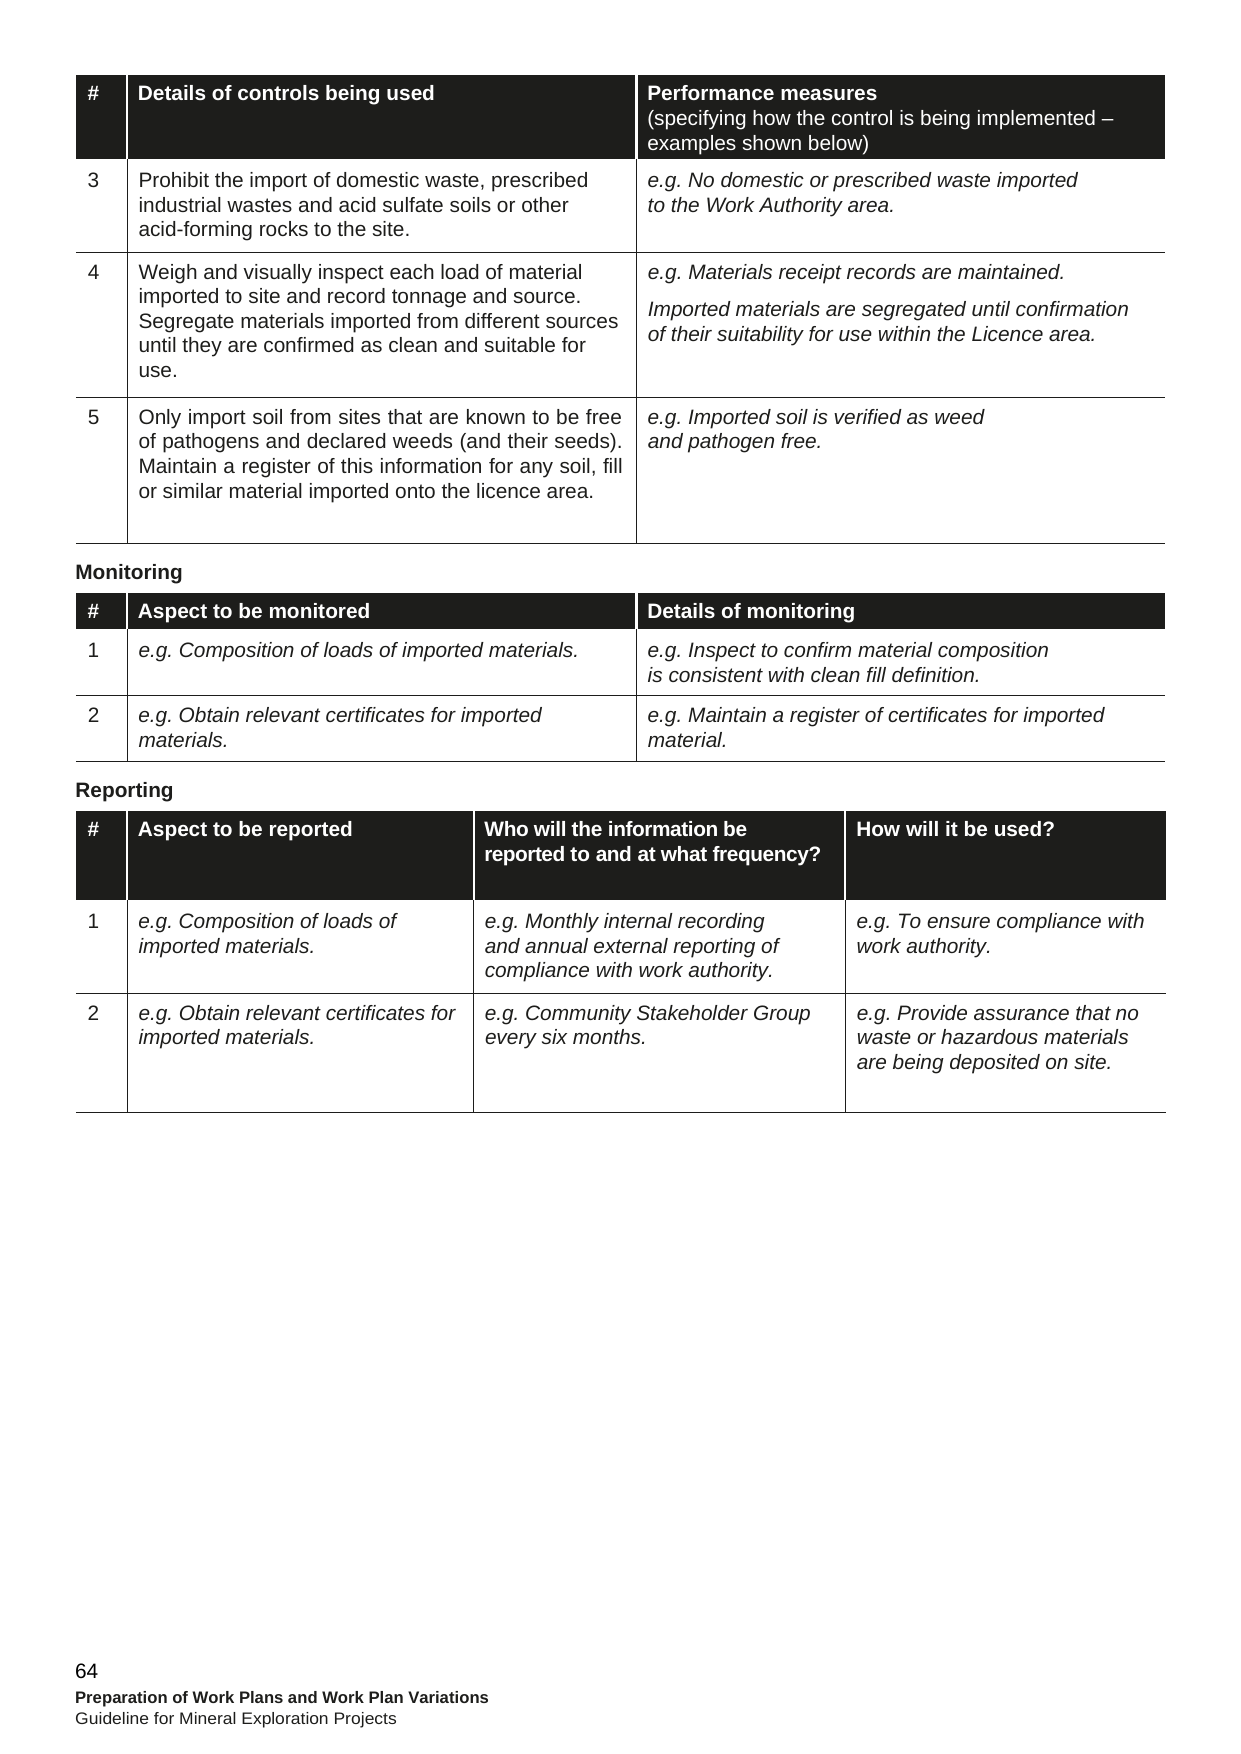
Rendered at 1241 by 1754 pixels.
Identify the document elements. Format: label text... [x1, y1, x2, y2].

table_cell 5 [76, 398, 127, 542]
table_cell e.g. To ensure compliance with work authority. [846, 903, 1166, 993]
table_cell e.g. Inspect to confirm material composition is consistent with clean fill definition. [637, 631, 1165, 695]
table_header How will it be used? [846, 811, 1166, 900]
table_cell e.g. Materials receipt records are maintained. Imported materials are segregated until confirmation of their suitability for use within the Licence area. [637, 253, 1165, 397]
table_header # [76, 593, 126, 629]
table_cell e.g. No domestic or prescribed waste imported to the Work Authority area. [637, 161, 1165, 252]
table_cell e.g. Maintain a register of certificates for imported material. [637, 696, 1165, 761]
table_header Aspect to be monitored [128, 593, 635, 629]
table_cell 2 [76, 696, 127, 761]
table_cell 4 [76, 253, 127, 397]
table_header Who will the information be reported to and at what frequency? [475, 811, 844, 900]
table_cell Only import soil from sites that are known to be free of pathogens and declared weeds (and their seeds). Maintain a register of this information for any soil, fill or similar material imported onto the licence area. [128, 398, 636, 542]
table_cell e.g. Composition of loads of imported materials. [128, 631, 636, 695]
subtitle Monitoring [75, 559, 1180, 583]
table_cell e.g. Monthly internal recording and annual external reporting of compliance with work authority. [474, 903, 845, 993]
table_header Performance measures (specifying how the control is being implemented – examples shown below) [638, 75, 1165, 159]
table_cell 1 [76, 631, 127, 695]
table_header # [76, 811, 126, 900]
table_cell 3 [76, 161, 127, 252]
table_cell Weigh and visually inspect each load of material imported to site and record tonnage and source. Segregate materials imported from different sources until they are confirmed as clean and suitable for use. [128, 253, 636, 397]
table_cell e.g. Obtain relevant certificates for imported materials. [128, 994, 473, 1112]
table_header Details of monitoring [638, 593, 1165, 629]
table_cell e.g. Imported soil is verified as weed and pathogen free. [637, 398, 1165, 542]
table_cell 1 [76, 903, 127, 993]
table_cell Prohibit the import of domestic waste, prescribed industrial wastes and acid sulfate soils or other acid-forming rocks to the site. [128, 161, 636, 252]
table_cell e.g. Composition of loads of imported materials. [128, 903, 473, 993]
table_header # [76, 75, 126, 159]
table_header Aspect to be reported [128, 811, 473, 900]
table_cell e.g. Obtain relevant certificates for imported materials. [128, 696, 636, 761]
table_cell e.g. Provide assurance that no waste or hazardous materials are being deposited on site. [846, 994, 1166, 1112]
subtitle Reporting [75, 778, 1180, 802]
table_cell e.g. Community Stakeholder Group every six months. [474, 994, 845, 1112]
table_cell 2 [76, 994, 127, 1112]
table_header Details of controls being used [128, 75, 635, 159]
